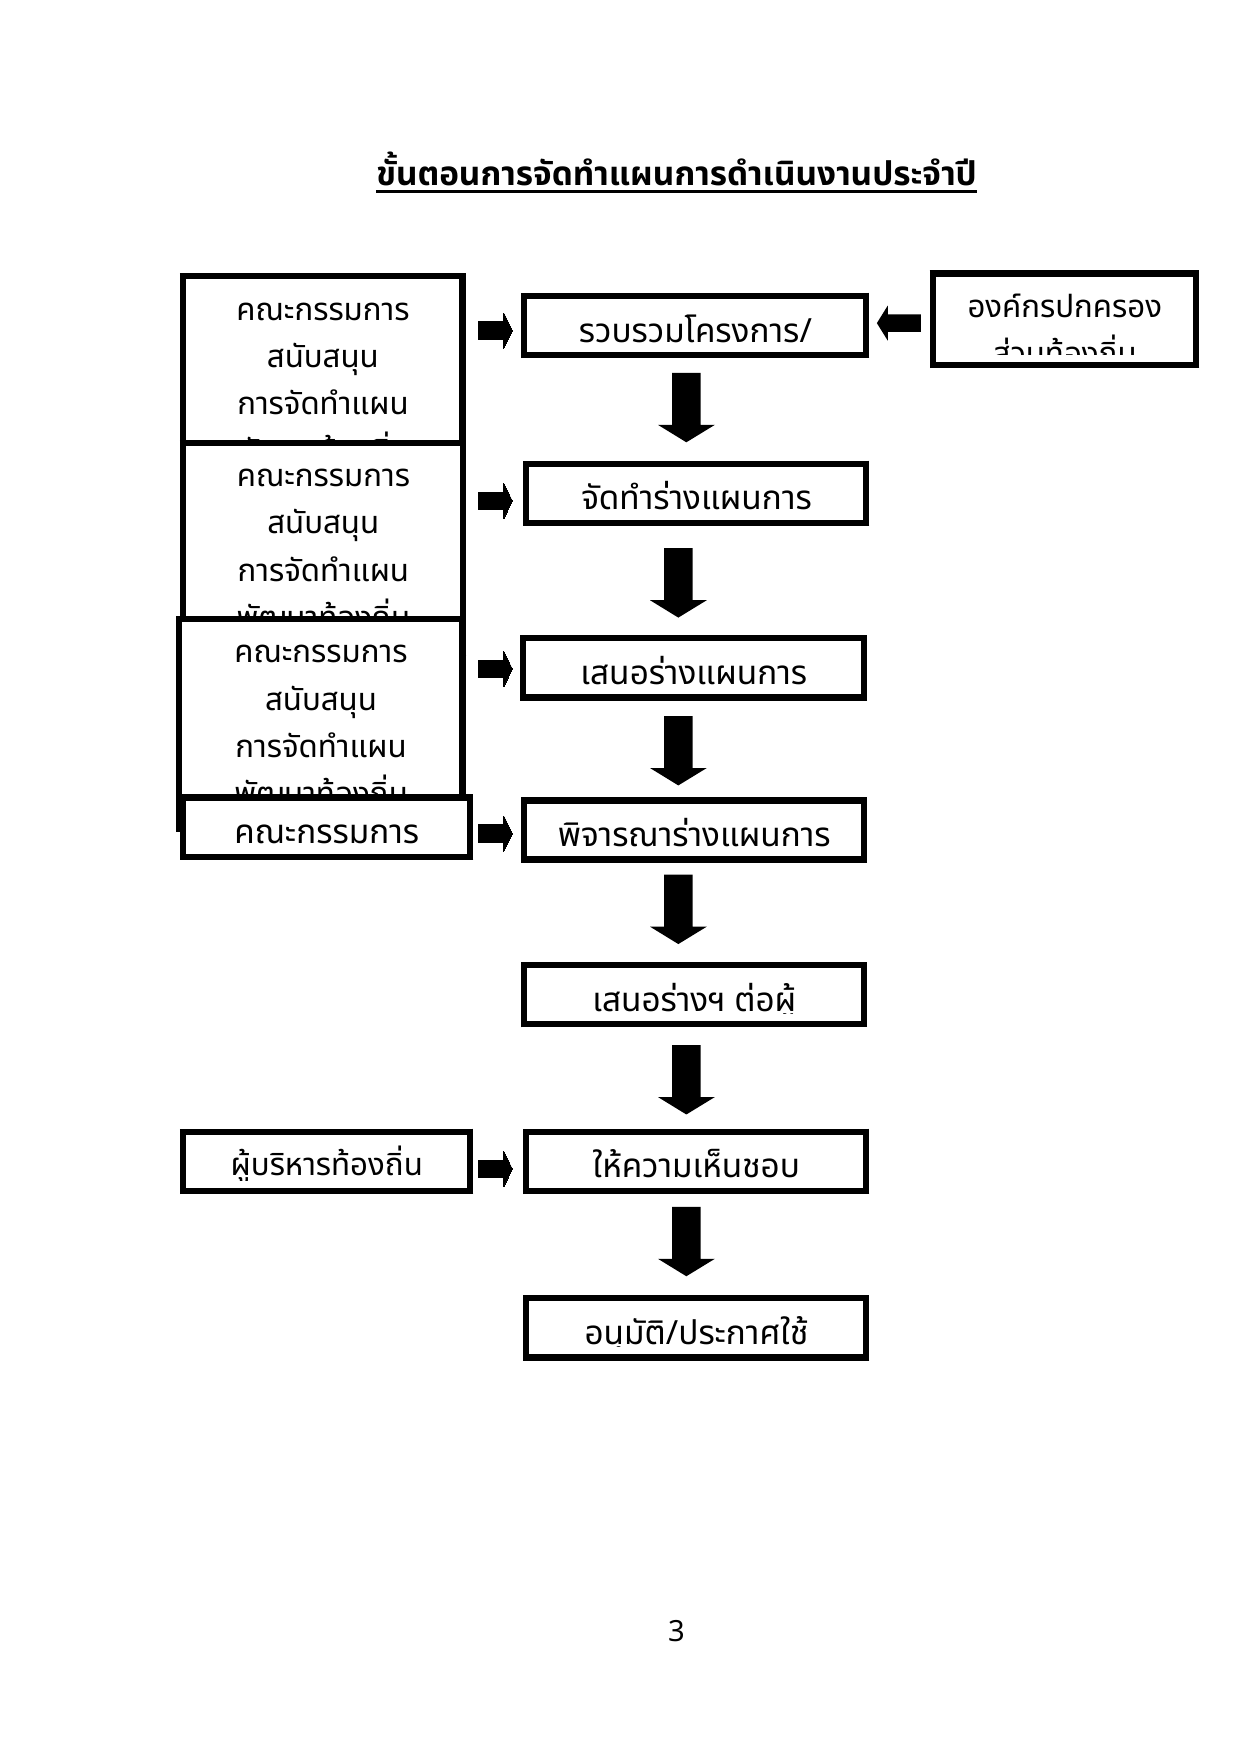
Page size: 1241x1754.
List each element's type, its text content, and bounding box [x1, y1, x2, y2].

text ขั้นตอนการจัดทำแผนการดำเนินงานประจำปี [187, 150, 1165, 200]
